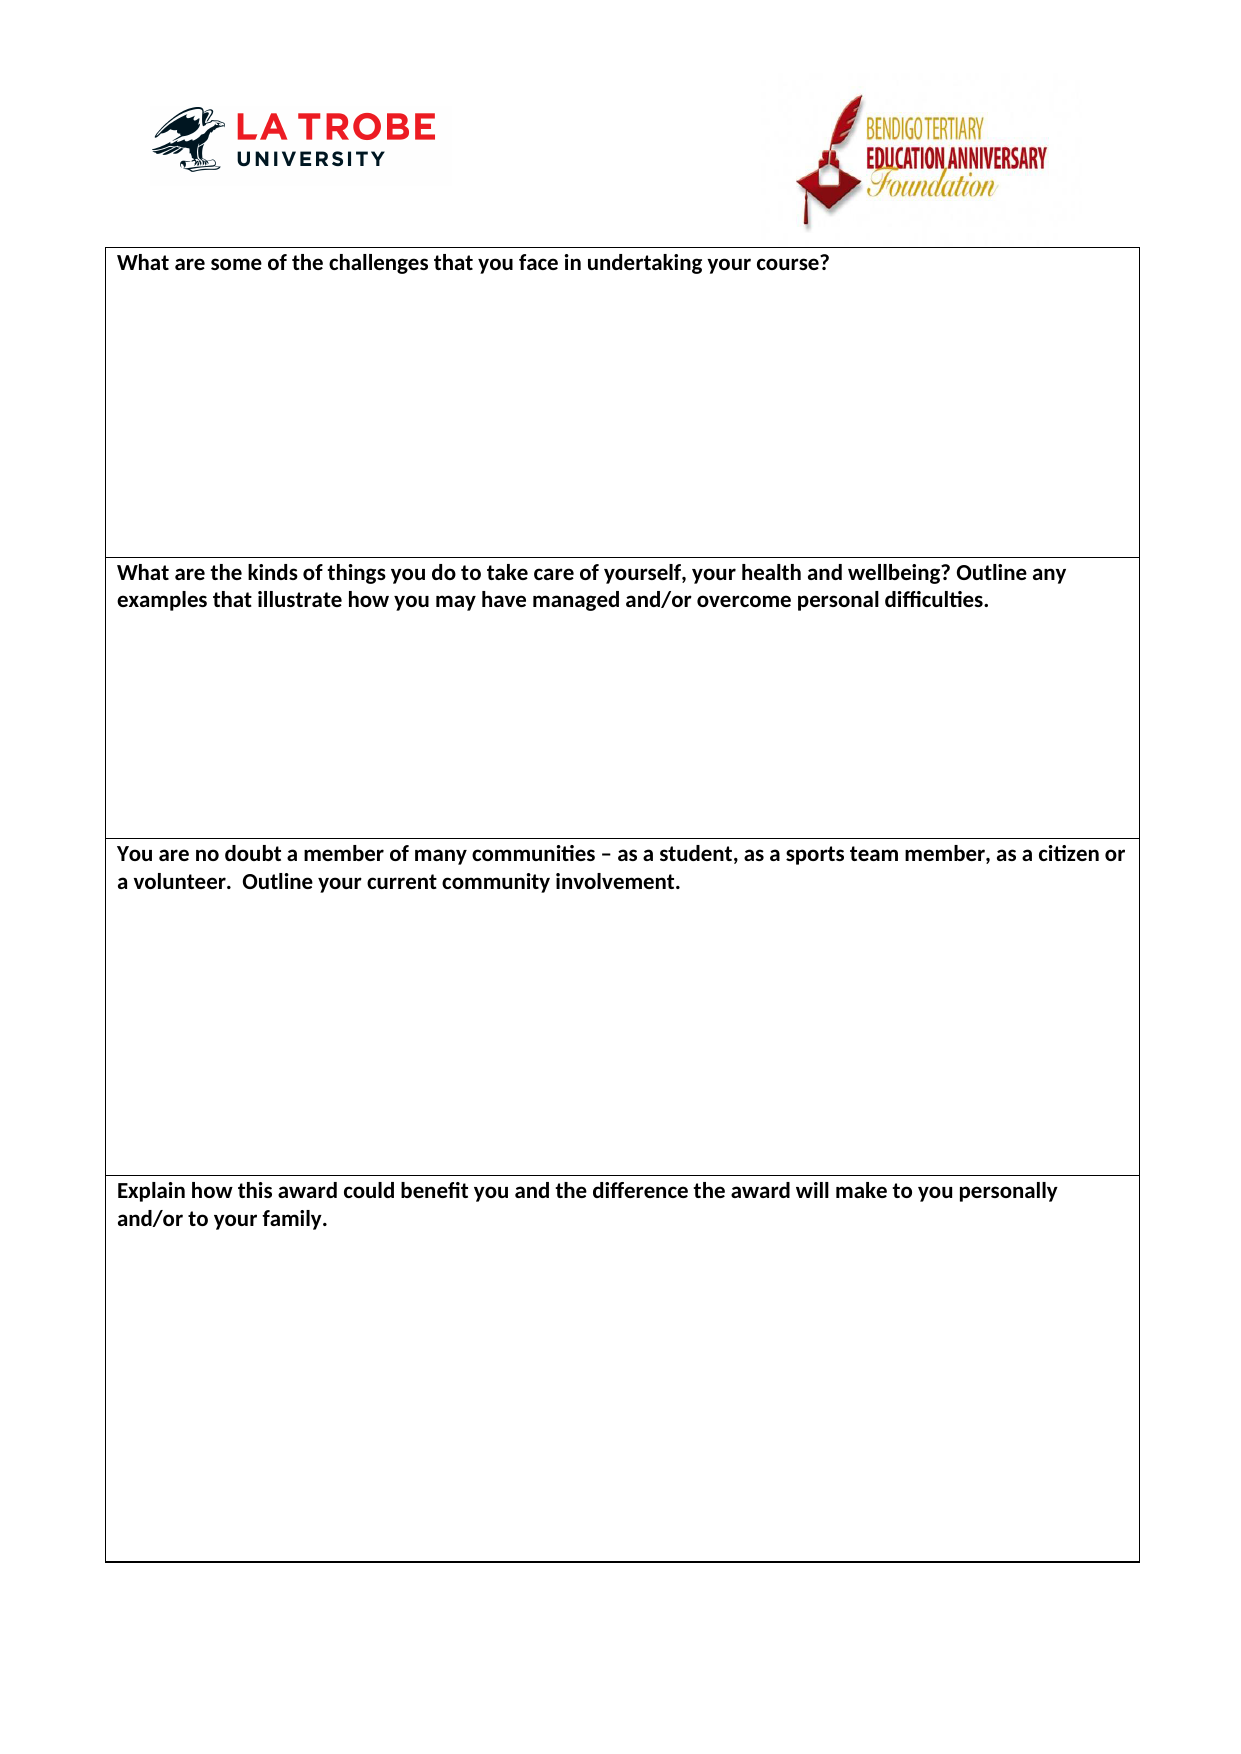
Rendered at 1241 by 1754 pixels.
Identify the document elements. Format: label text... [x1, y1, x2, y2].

picture [150, 106, 452, 186]
table_cell You are no doubt a member of many communities – as a student, as a sports team member, as a citizen or a volunteer. Outline your current community involvement. [106, 839, 1139, 1175]
table_cell Explain how this award could benefit you and the difference the award will make to you personally and/or to your family. [106, 1176, 1139, 1561]
table_cell What are the kinds of things you do to take care of yourself, your health and wellbeing? Outline any examples that illustrate how you may have managed and/or overcome personal difficulties. [106, 558, 1139, 838]
table_cell What are some of the challenges that you face in undertaking your course? [106, 248, 1139, 557]
